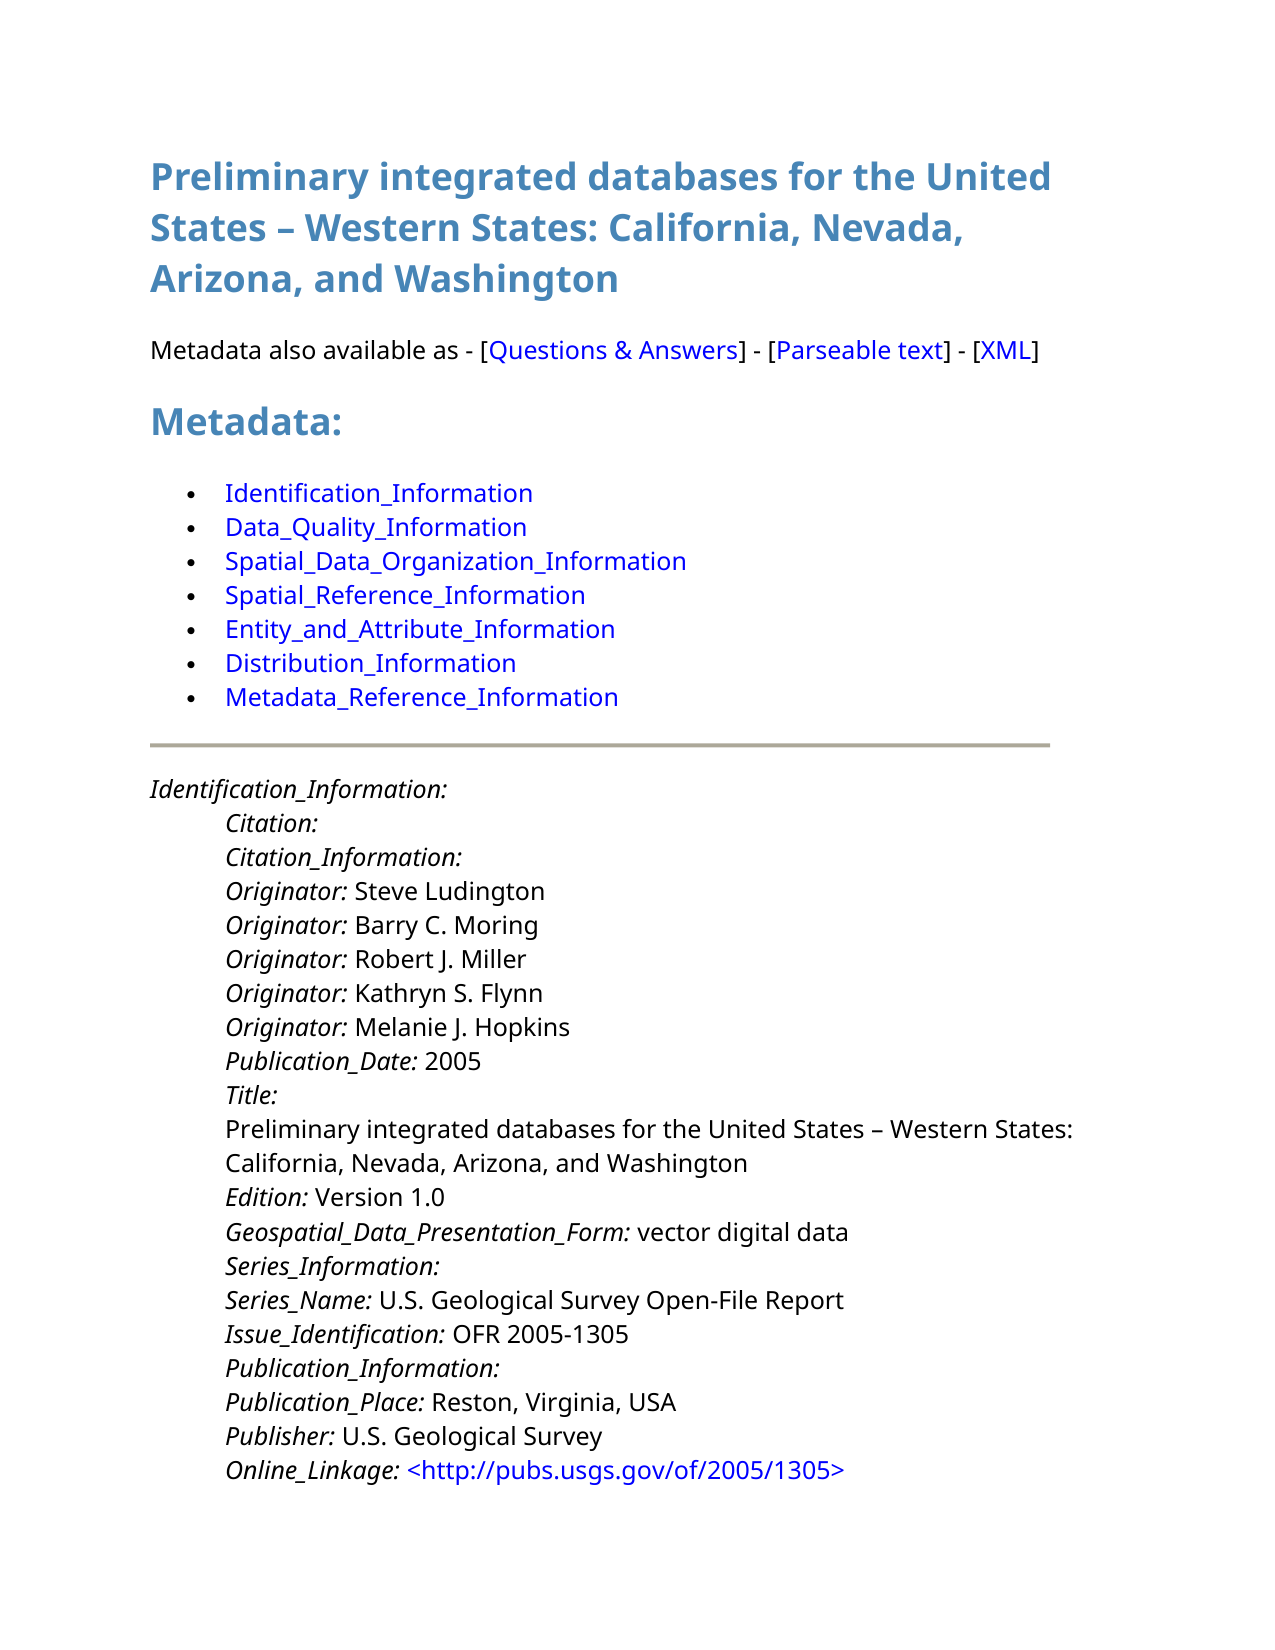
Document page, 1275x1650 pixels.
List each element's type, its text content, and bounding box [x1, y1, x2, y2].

text Publisher: U.S. Geological Survey [225, 1418, 1125, 1453]
text Citation_Information: [225, 839, 1125, 873]
text Series_Information: [225, 1248, 1125, 1282]
text Preliminary integrated databases for the United States – Western States: California, Nevada, Arizona, and Washington [150, 150, 1125, 303]
text Online_Linkage: <http://pubs.usgs.gov/of/2005/1305> [225, 1453, 1125, 1487]
list Data_Quality_Information [187, 510, 1125, 544]
text Metadata also available as - [Questions & Answers] - [Parseable text] - [XML] [150, 332, 1125, 366]
list Spatial_Data_Organization_Information [187, 544, 1125, 578]
list Metadata_Reference_Information [187, 680, 1125, 714]
list Distribution_Information [187, 646, 1125, 680]
list Identification_Information [187, 476, 1125, 510]
text Preliminary integrated databases for the United States – Western States: California, Nevada, Arizona, and Washington [225, 1112, 1125, 1180]
text Publication_Date: 2005 [225, 1044, 1125, 1078]
text Title: [225, 1078, 1125, 1112]
list Spatial_Reference_Information [187, 578, 1125, 612]
text Citation: [225, 805, 1125, 839]
text Series_Name: U.S. Geological Survey Open-File Report [225, 1282, 1125, 1316]
text Issue_Identification: OFR 2005-1305 [225, 1316, 1125, 1350]
text Originator: Kathryn S. Flynn [225, 976, 1125, 1010]
text Originator: Barry C. Moring [225, 908, 1125, 942]
text Edition: Version 1.0 [225, 1180, 1125, 1214]
list Entity_and_Attribute_Information [187, 612, 1125, 646]
text Identification_Information: [150, 771, 1125, 805]
text Publication_Place: Reston, Virginia, USA [225, 1384, 1125, 1418]
text Geospatial_Data_Presentation_Form: vector digital data [225, 1214, 1125, 1248]
text Originator: Melanie J. Hopkins [225, 1010, 1125, 1044]
text Originator: Steve Ludington [225, 873, 1125, 908]
text Metadata: [150, 396, 1125, 447]
text Publication_Information: [225, 1350, 1125, 1384]
text Originator: Robert J. Miller [225, 942, 1125, 976]
